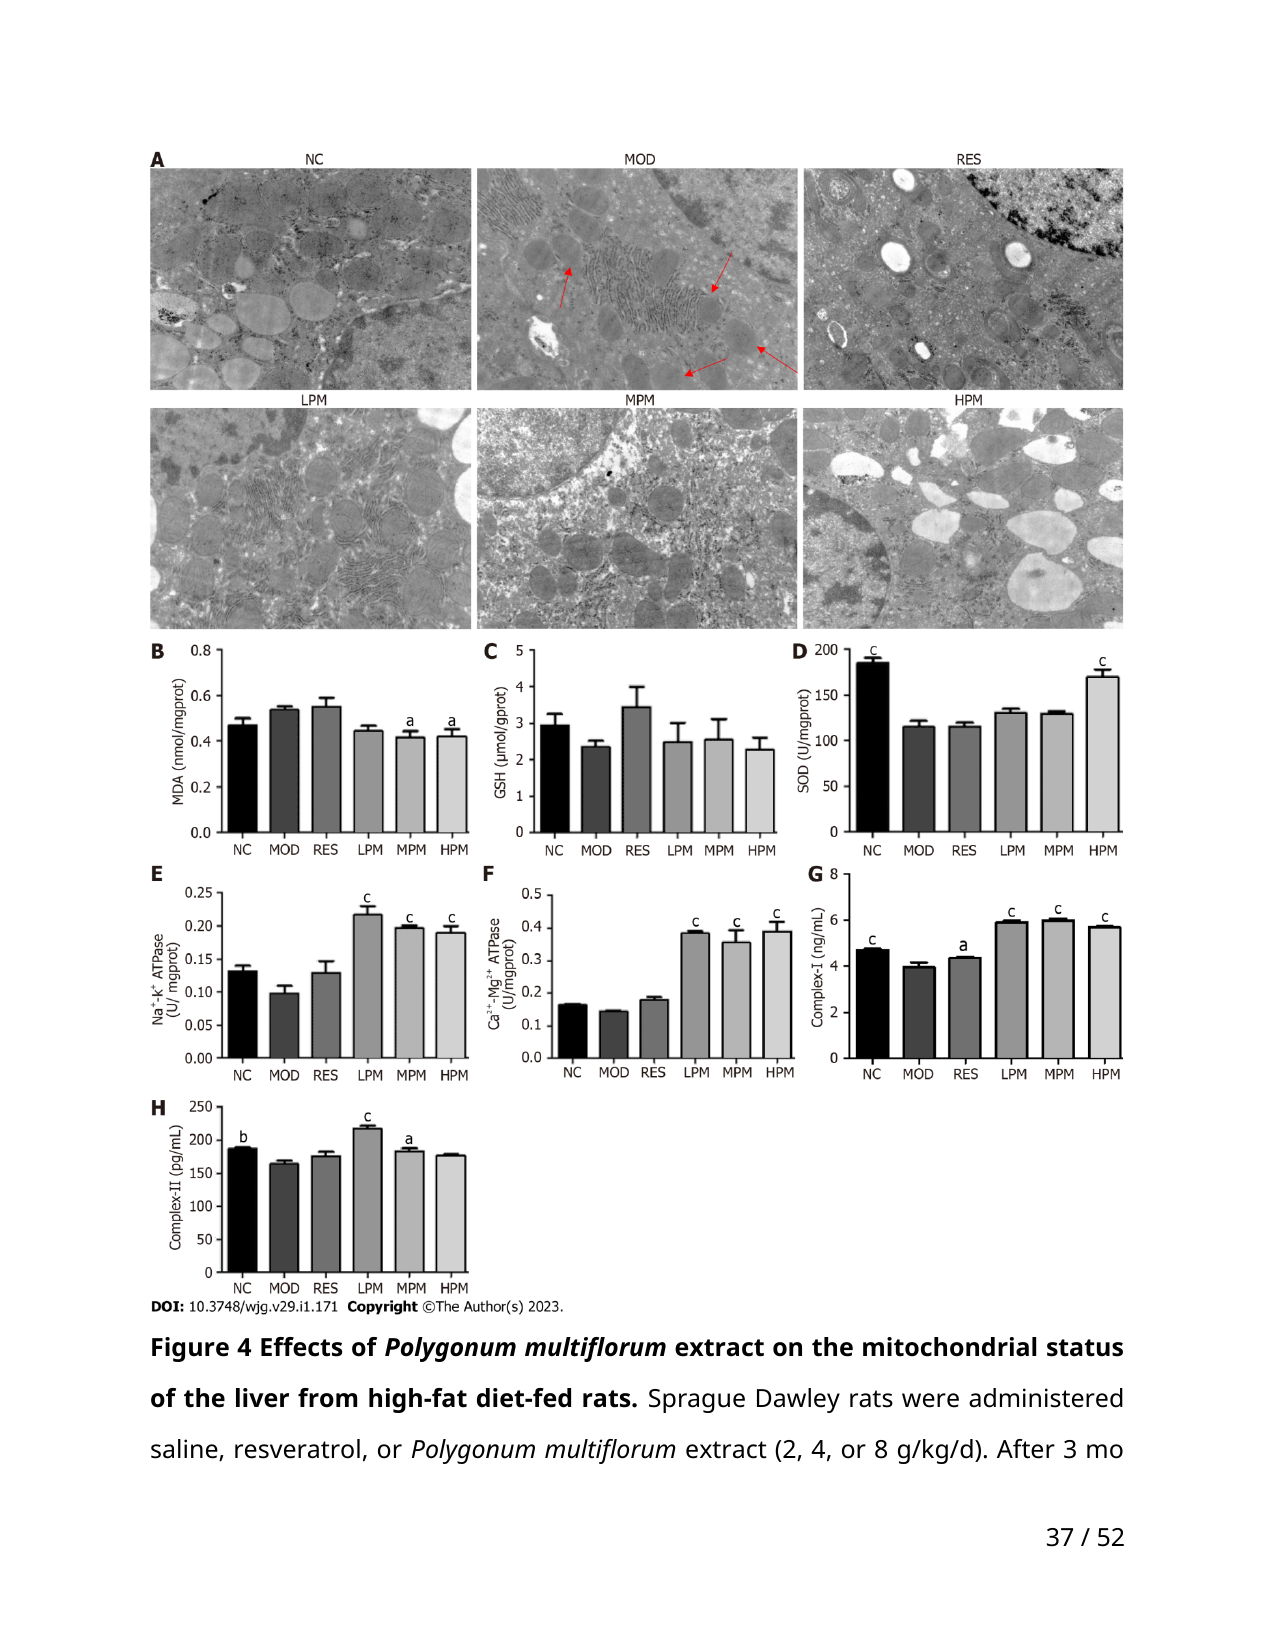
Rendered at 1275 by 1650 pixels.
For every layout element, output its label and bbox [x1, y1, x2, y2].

text [150, 1329, 1125, 1465]
picture [150, 150, 1124, 1315]
